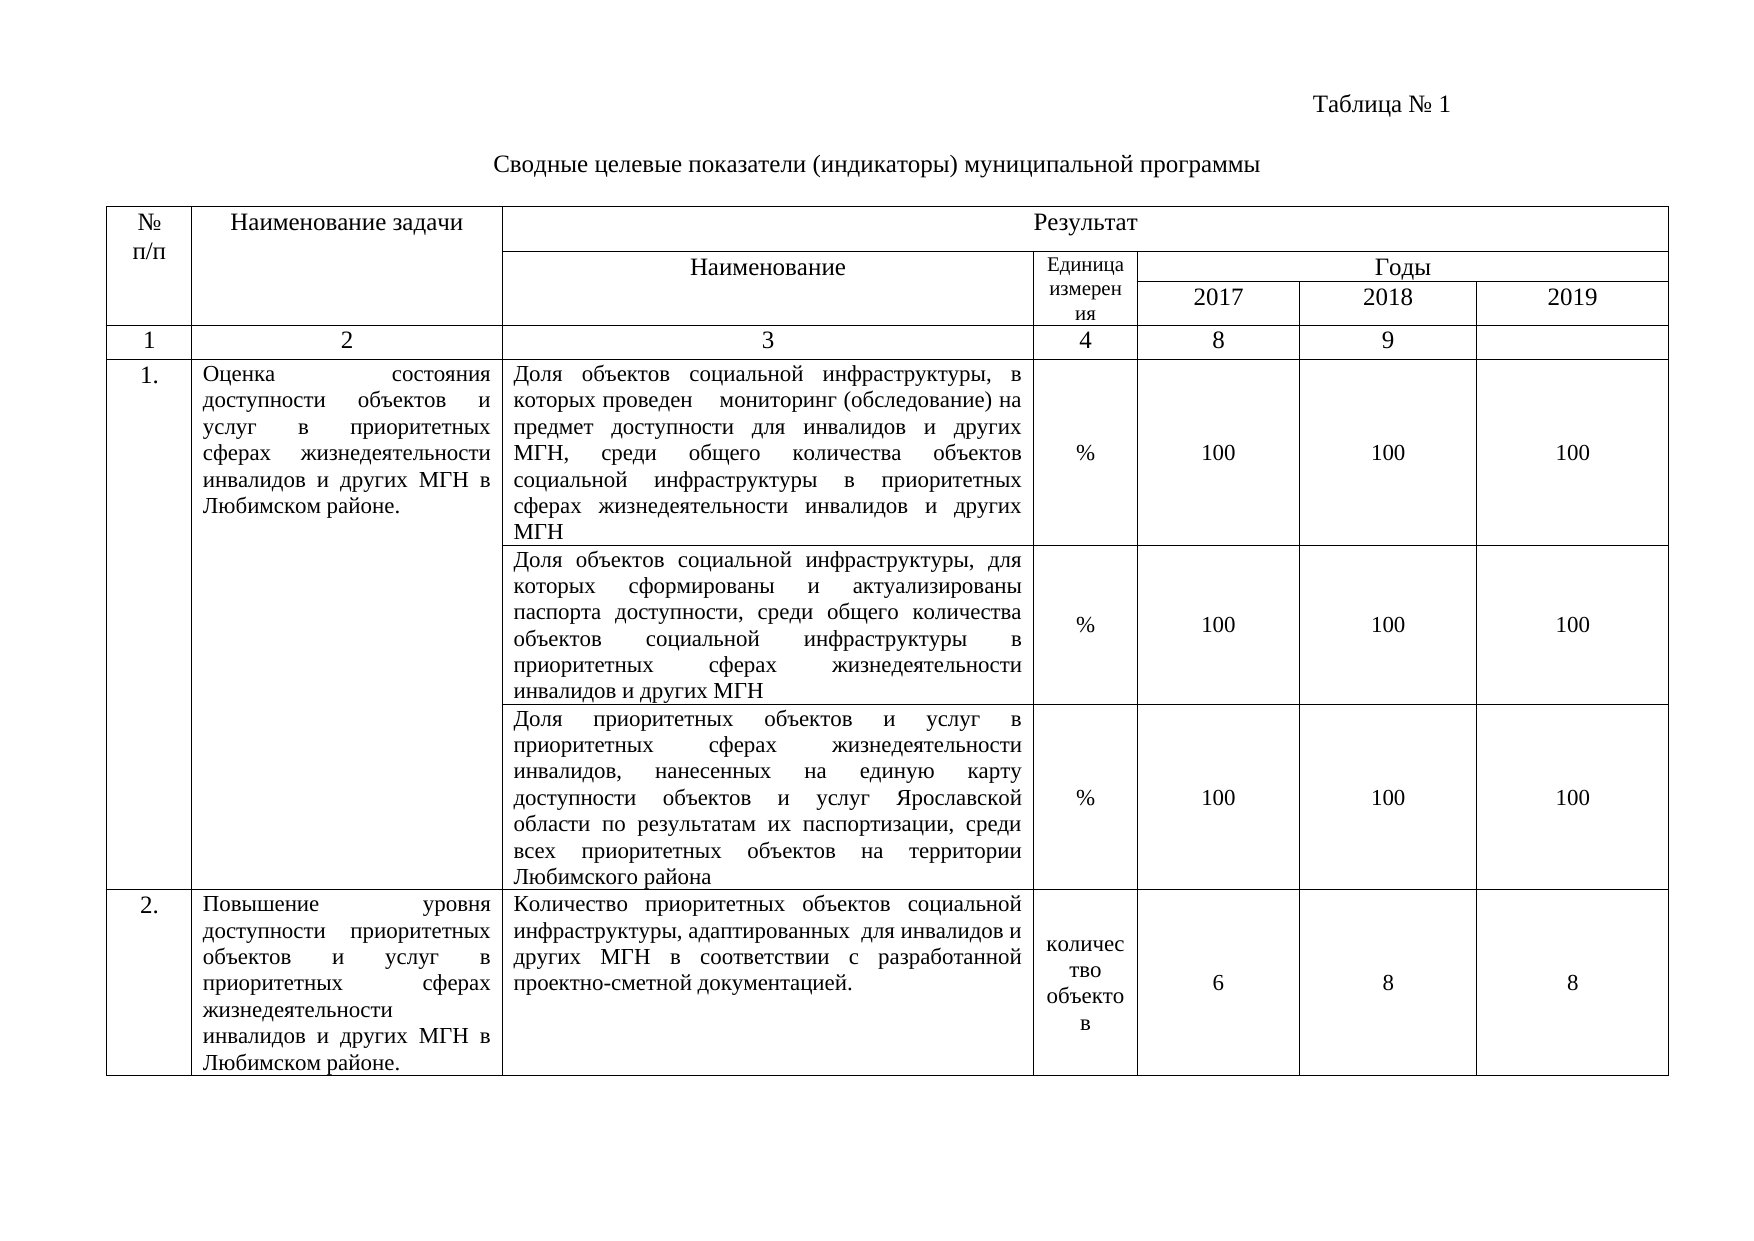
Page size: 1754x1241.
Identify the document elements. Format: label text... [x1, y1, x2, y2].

table_cell % [1034, 360, 1137, 545]
table_cell 100 [1300, 705, 1476, 889]
table_cell 2 [192, 326, 502, 359]
text Таблица № 1 [118, 89, 1636, 117]
table_cell 8 [1477, 890, 1668, 1075]
table_cell % [1034, 705, 1137, 889]
table_cell 2019 [1477, 282, 1668, 324]
table_cell 100 [1300, 360, 1476, 545]
table_cell Оценка состояния доступности объектов и услуг в приоритетных сферах жизнедеятельности инвалидов и других МГН в Любимском районе. [192, 360, 502, 889]
table_cell 100 [1138, 546, 1299, 704]
table_cell Годы [1138, 252, 1668, 281]
table_cell Количество приоритетных объектов социальной инфраструктуры, адаптированных для инвалидов и других МГН в соответствии с разработанной проектно-сметной документацией. [503, 890, 1033, 1075]
table_cell 8 [1138, 326, 1299, 359]
table_cell 3 [503, 326, 1033, 359]
table_cell 100 [1138, 705, 1299, 889]
table_cell 100 [1477, 705, 1668, 889]
table_cell количество объектов [1034, 890, 1137, 1075]
table_cell 100 [1477, 546, 1668, 704]
table_cell 100 [1477, 360, 1668, 545]
table_header Наименование задачи [192, 207, 502, 324]
table_cell 2. [107, 890, 191, 1075]
table_cell 1. [107, 360, 191, 889]
table_cell Единица измерения [1034, 252, 1137, 324]
table_header Результат [503, 207, 1668, 251]
text Сводные целевые показатели (индикаторы) муниципальной программы [118, 149, 1636, 177]
table_cell Повышение уровня доступности приоритетных объектов и услуг в приоритетных сферах жизнедеятельности инвалидов и других МГН в Любимском районе. [192, 890, 502, 1075]
table_cell 1 [107, 326, 191, 359]
table_header № п/п [107, 207, 191, 324]
table_cell % [1034, 546, 1137, 704]
table_cell [1477, 326, 1668, 359]
table_cell Наименование [503, 252, 1033, 324]
table_cell 100 [1138, 360, 1299, 545]
table_cell Доля объектов социальной инфраструктуры, для которых сформированы и актуализированы паспорта доступности, среди общего количества объектов социальной инфраструктуры в приоритетных сферах жизнедеятельности инвалидов и других МГН [503, 546, 1033, 704]
table_cell 4 [1034, 326, 1137, 359]
table_cell 8 [1300, 890, 1476, 1075]
table_cell 6 [1138, 890, 1299, 1075]
table_cell 2018 [1300, 282, 1476, 324]
table_cell Доля объектов социальной инфраструктуры, в которых проведен мониторинг (обследование) на предмет доступности для инвалидов и других МГН, среди общего количества объектов социальной инфраструктуры в приоритетных сферах жизнедеятельности инвалидов и других МГН [503, 360, 1033, 545]
table_cell 100 [1300, 546, 1476, 704]
table_cell Доля приоритетных объектов и услуг в приоритетных сферах жизнедеятельности инвалидов, нанесенных на единую карту доступности объектов и услуг Ярославской области по результатам их паспортизации, среди всех приоритетных объектов на территории Любимского района [503, 705, 1033, 889]
table_cell 2017 [1138, 282, 1299, 324]
table_cell 9 [1300, 326, 1476, 359]
